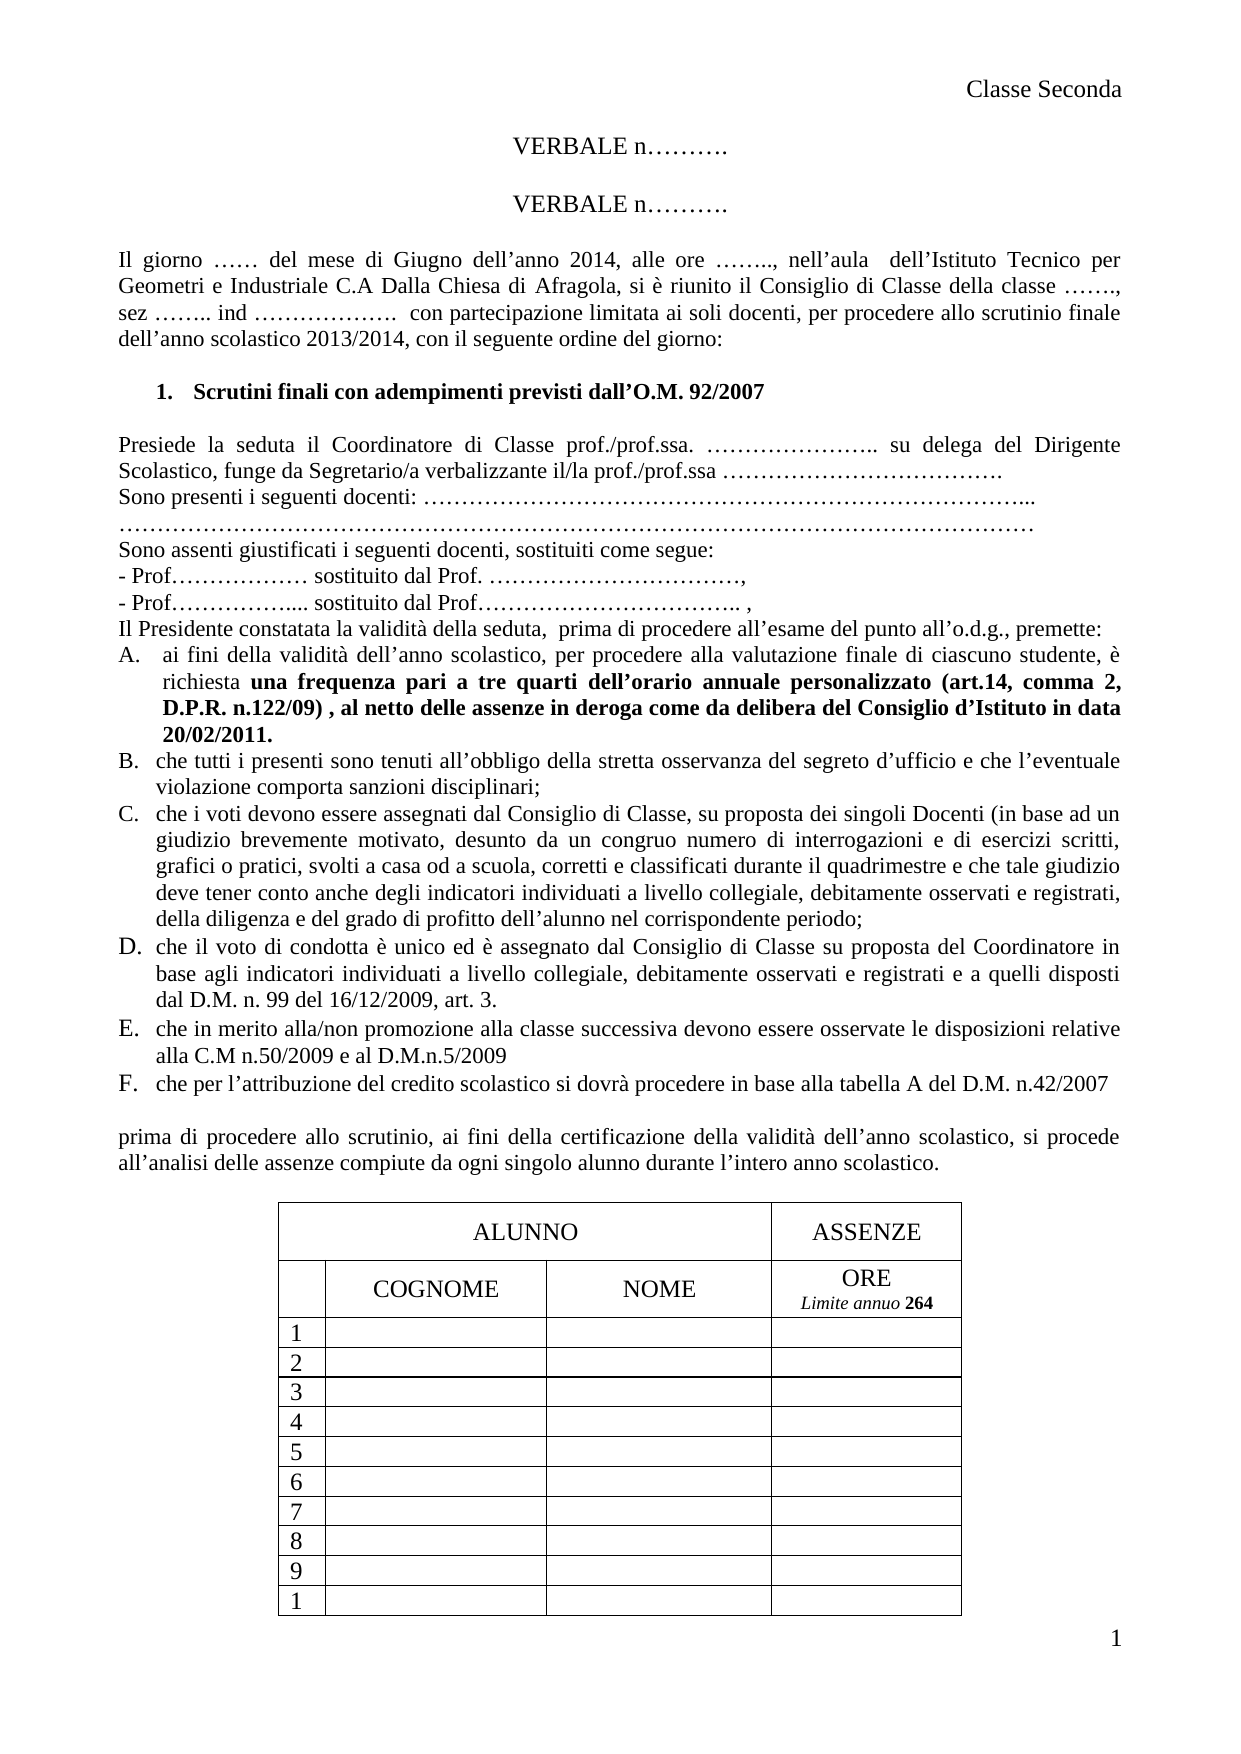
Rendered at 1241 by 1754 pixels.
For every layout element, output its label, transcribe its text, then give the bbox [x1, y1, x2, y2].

text Presiede la seduta il Coordinatore di Classe prof./prof.ssa. ………………….. su delega del Dirigente Scolastico, funge da Segretario/a verbalizzante il/la prof./prof.ssa ………………………………. [118, 431, 1122, 483]
table_cell [326, 1497, 546, 1525]
table_cell 3 [279, 1378, 325, 1406]
table_cell [547, 1497, 771, 1525]
table_cell [547, 1586, 771, 1615]
table_cell [772, 1378, 961, 1406]
table_cell ORE Limite annuo 264 [772, 1261, 961, 1317]
table_cell [772, 1467, 961, 1496]
table_cell [326, 1586, 546, 1615]
text - Prof……………… sostituito dal Prof. ……………………………, [118, 562, 1122, 589]
table_cell 8 [279, 1526, 325, 1555]
table_header ALUNNO [279, 1203, 771, 1259]
table_cell NOME [547, 1261, 771, 1317]
table_cell 7 [279, 1497, 325, 1525]
text Il giorno …… del mese di Giugno dell’anno 2014, alle ore …….., nell’aula dell’Istituto Tecnico per Geometri e Industriale C.A Dalla Chiesa di afragola, si è riunito il Consiglio di Classe della classe ……., sez …….. ind ………………. con partecipazione limitata ai soli docenti, per procedere allo scrutinio finale dell’anno scolastico 2013/2014, con il seguente ordine del giorno: [118, 246, 1122, 352]
table_cell [547, 1556, 771, 1585]
table_cell [772, 1407, 961, 1436]
table_cell [326, 1318, 546, 1347]
list che per l’attribuzione del credito scolastico si dovrà procedere in base alla tabella A del D.M. n.42/2007 [118, 1068, 1122, 1097]
table_cell 2 [279, 1348, 325, 1376]
table_cell [547, 1467, 771, 1496]
table_cell [326, 1467, 546, 1496]
list che in merito alla/non promozione alla classe successiva devono essere osservate le disposizioni relative alla C.M n.50/2009 e al D.M.n.5/2009 [118, 1013, 1122, 1068]
table_cell [326, 1437, 546, 1466]
text Il Presidente constatata la validità della seduta, prima di procedere all’esame del punto all’o.d.g., premette: [118, 615, 1122, 642]
table_cell [772, 1318, 961, 1347]
text - Prof…………….... sostituito dal Prof…………………………….. , [118, 589, 1122, 615]
text Sono presenti i seguenti docenti: ……………………………………………………………………... [118, 483, 1122, 510]
table_cell 5 [279, 1437, 325, 1466]
table_cell 10 [279, 1586, 325, 1615]
text ………………………………………………………………………………………………………… [118, 510, 1122, 536]
text Sono assenti giustificati i seguenti docenti, sostituiti come segue: [118, 536, 1122, 562]
table_cell [547, 1526, 771, 1555]
table_cell [547, 1407, 771, 1436]
table_cell [772, 1526, 961, 1555]
list che tutti i presenti sono tenuti all’obbligo della stretta osservanza del segreto d’ufficio e che l’eventuale violazione comporta sanzioni disciplinari; [118, 747, 1122, 800]
text VERBALE n………. [118, 189, 1122, 217]
table_cell 6 [279, 1467, 325, 1496]
table_header ASSENZE [772, 1203, 961, 1259]
table_cell [772, 1497, 961, 1525]
text VERBALE n………. [118, 131, 1122, 160]
list ai fini della validità dell’anno scolastico, per procedere alla valutazione finale di ciascuno studente, è richiesta una frequenza pari a tre quarti dell’orario annuale personalizzato (art.14, comma 2, D.P.R. n.122/09) , al netto delle assenze in deroga come da delibera del Consiglio d’Istituto in data 20/02/2011. [118, 642, 1122, 747]
table_cell [279, 1261, 325, 1317]
table_cell 4 [279, 1407, 325, 1436]
table_cell [326, 1378, 546, 1406]
table_cell [772, 1348, 961, 1376]
table_cell COGNOME [326, 1261, 546, 1317]
table_cell [326, 1526, 546, 1555]
table_cell [326, 1348, 546, 1376]
table_cell 1 [279, 1318, 325, 1347]
table_cell [547, 1318, 771, 1347]
table_cell [772, 1556, 961, 1585]
list Scrutini finali con adempimenti previsti dall’O.M. 92/2007 [156, 378, 1122, 404]
table_cell [772, 1437, 961, 1466]
table_cell 9 [279, 1556, 325, 1585]
list che i voti devono essere assegnati dal Consiglio di Classe, su proposta dei singoli Docenti (in base ad un giudizio brevemente motivato, desunto da un congruo numero di interrogazioni e di esercizi scritti, grafici o pratici, svolti a casa od a scuola, corretti e classificati durante il quadrimestre e che tale giudizio deve tener conto anche degli indicatori individuati a livello collegiale, debitamente osservati e registrati, della diligenza e del grado di profitto dell’alunno nel corrispondente periodo; [118, 800, 1122, 931]
table_cell [547, 1437, 771, 1466]
table_cell [326, 1407, 546, 1436]
table_cell [547, 1348, 771, 1376]
table_cell [772, 1586, 961, 1615]
text prima di procedere allo scrutinio, ai fini della certificazione della validità dell’anno scolastico, si procede all’analisi delle assenze compiute da ogni singolo alunno durante l’intero anno scolastico. [118, 1123, 1122, 1176]
table_cell [547, 1378, 771, 1406]
table_cell [326, 1556, 546, 1585]
list che il voto di condotta è unico ed è assegnato dal Consiglio di Classe su proposta del Coordinatore in base agli indicatori individuati a livello collegiale, debitamente osservati e registrati e a quelli disposti dal D.M. n. 99 del 16/12/2009, art. 3. [118, 931, 1122, 1013]
